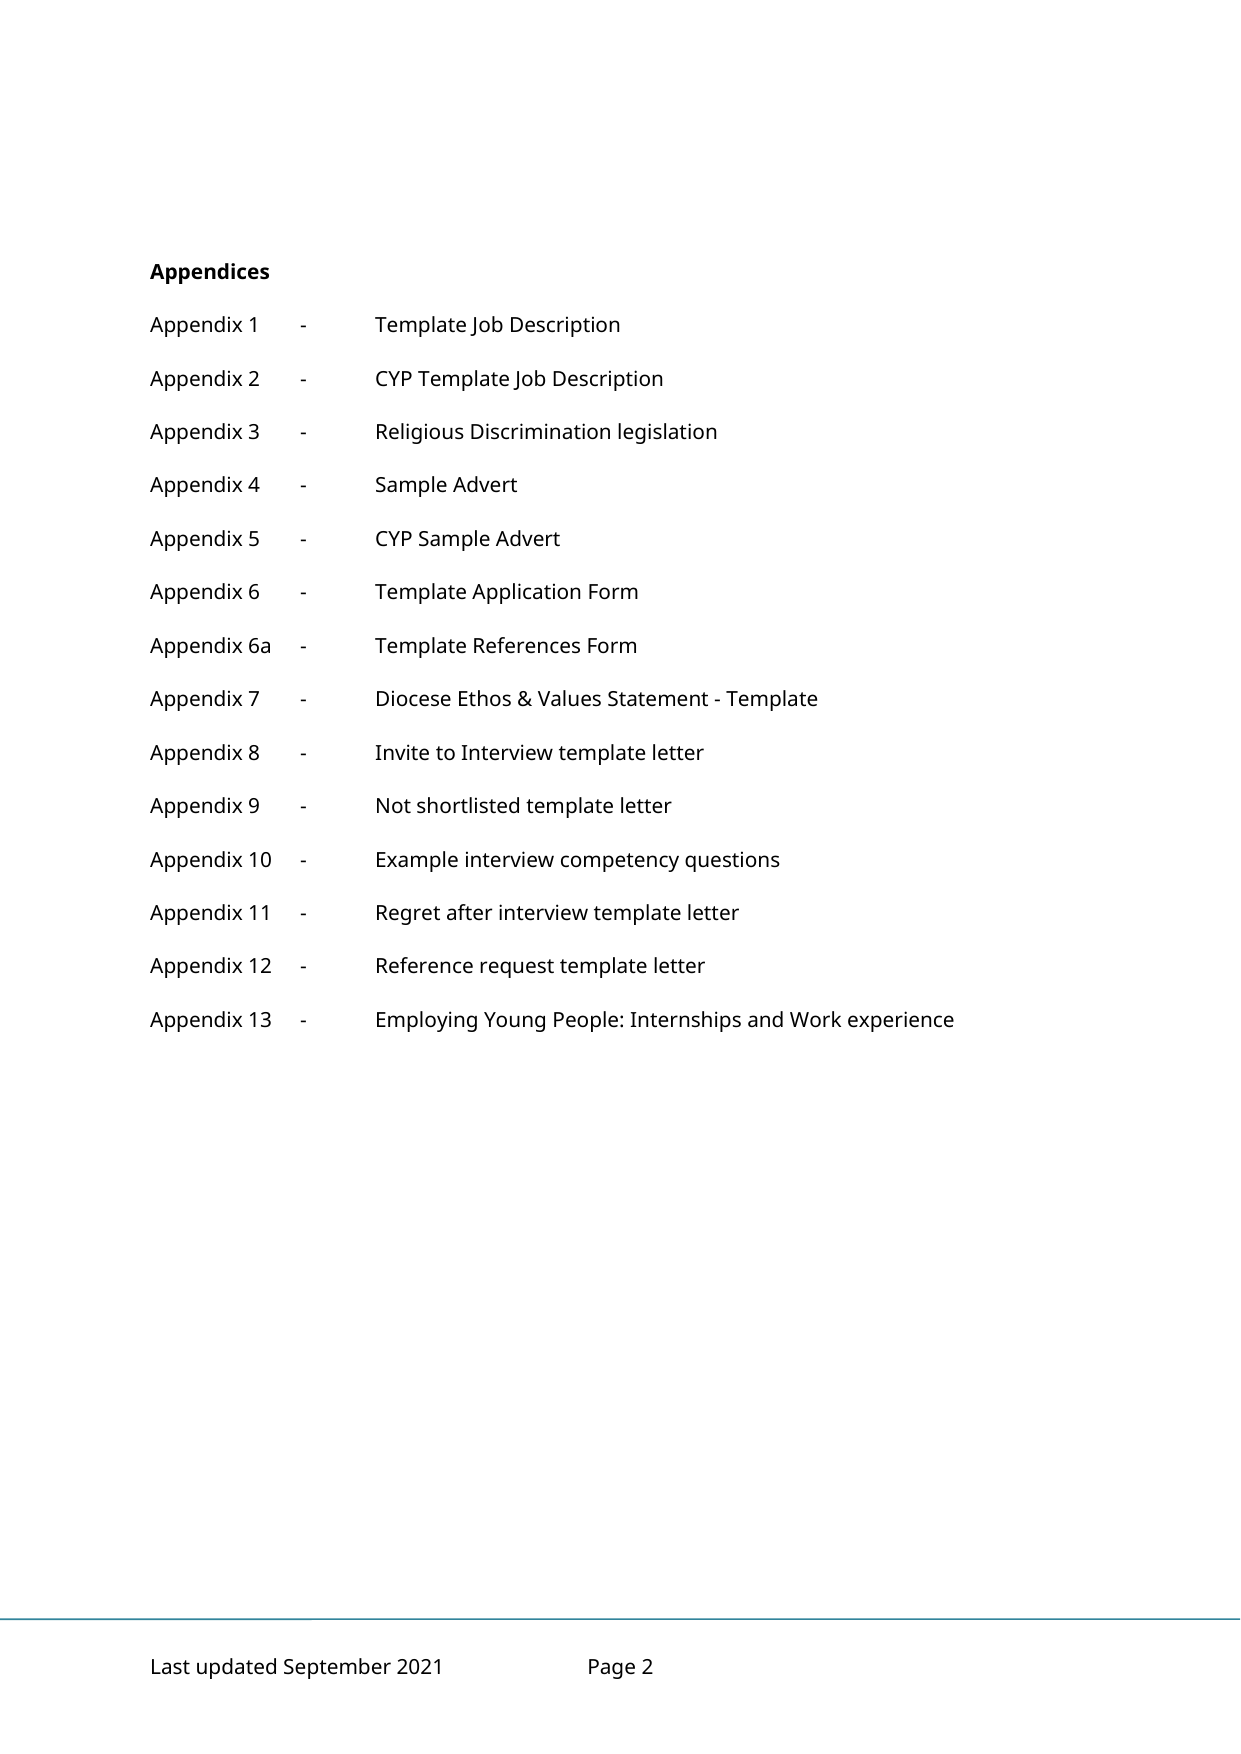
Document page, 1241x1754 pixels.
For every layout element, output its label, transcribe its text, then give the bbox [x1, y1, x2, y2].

text Appendix 12 - Reference request template letter [150, 952, 1090, 980]
text Appendix 4 - Sample Advert [150, 471, 1090, 499]
text Appendix 1 - Template Job Description [150, 310, 1090, 339]
text Appendix 3 - Religious Discrimination legislation [150, 417, 1090, 446]
text Appendix 11 - Regret after interview template letter [150, 898, 1090, 927]
text Appendix 2 - CYP Template Job Description [150, 364, 1090, 392]
text Appendix 6 - Template Application Form [150, 577, 1090, 606]
text Appendix 10 - Example interview competency questions [150, 845, 1090, 873]
text Appendix 9 - Not shortlisted template letter [150, 791, 1090, 820]
text Appendix 6a - Template References Form [150, 631, 1090, 659]
text Appendices [150, 257, 1090, 285]
text Appendix 8 - Invite to Interview template letter [150, 738, 1090, 766]
text Appendix 13 - Employing Young People: Internships and Work experience [150, 1005, 1090, 1033]
text Appendix 5 - CYP Sample Advert [150, 524, 1090, 552]
text Appendix 7 - Diocese Ethos & Values Statement - Template [150, 684, 1090, 713]
